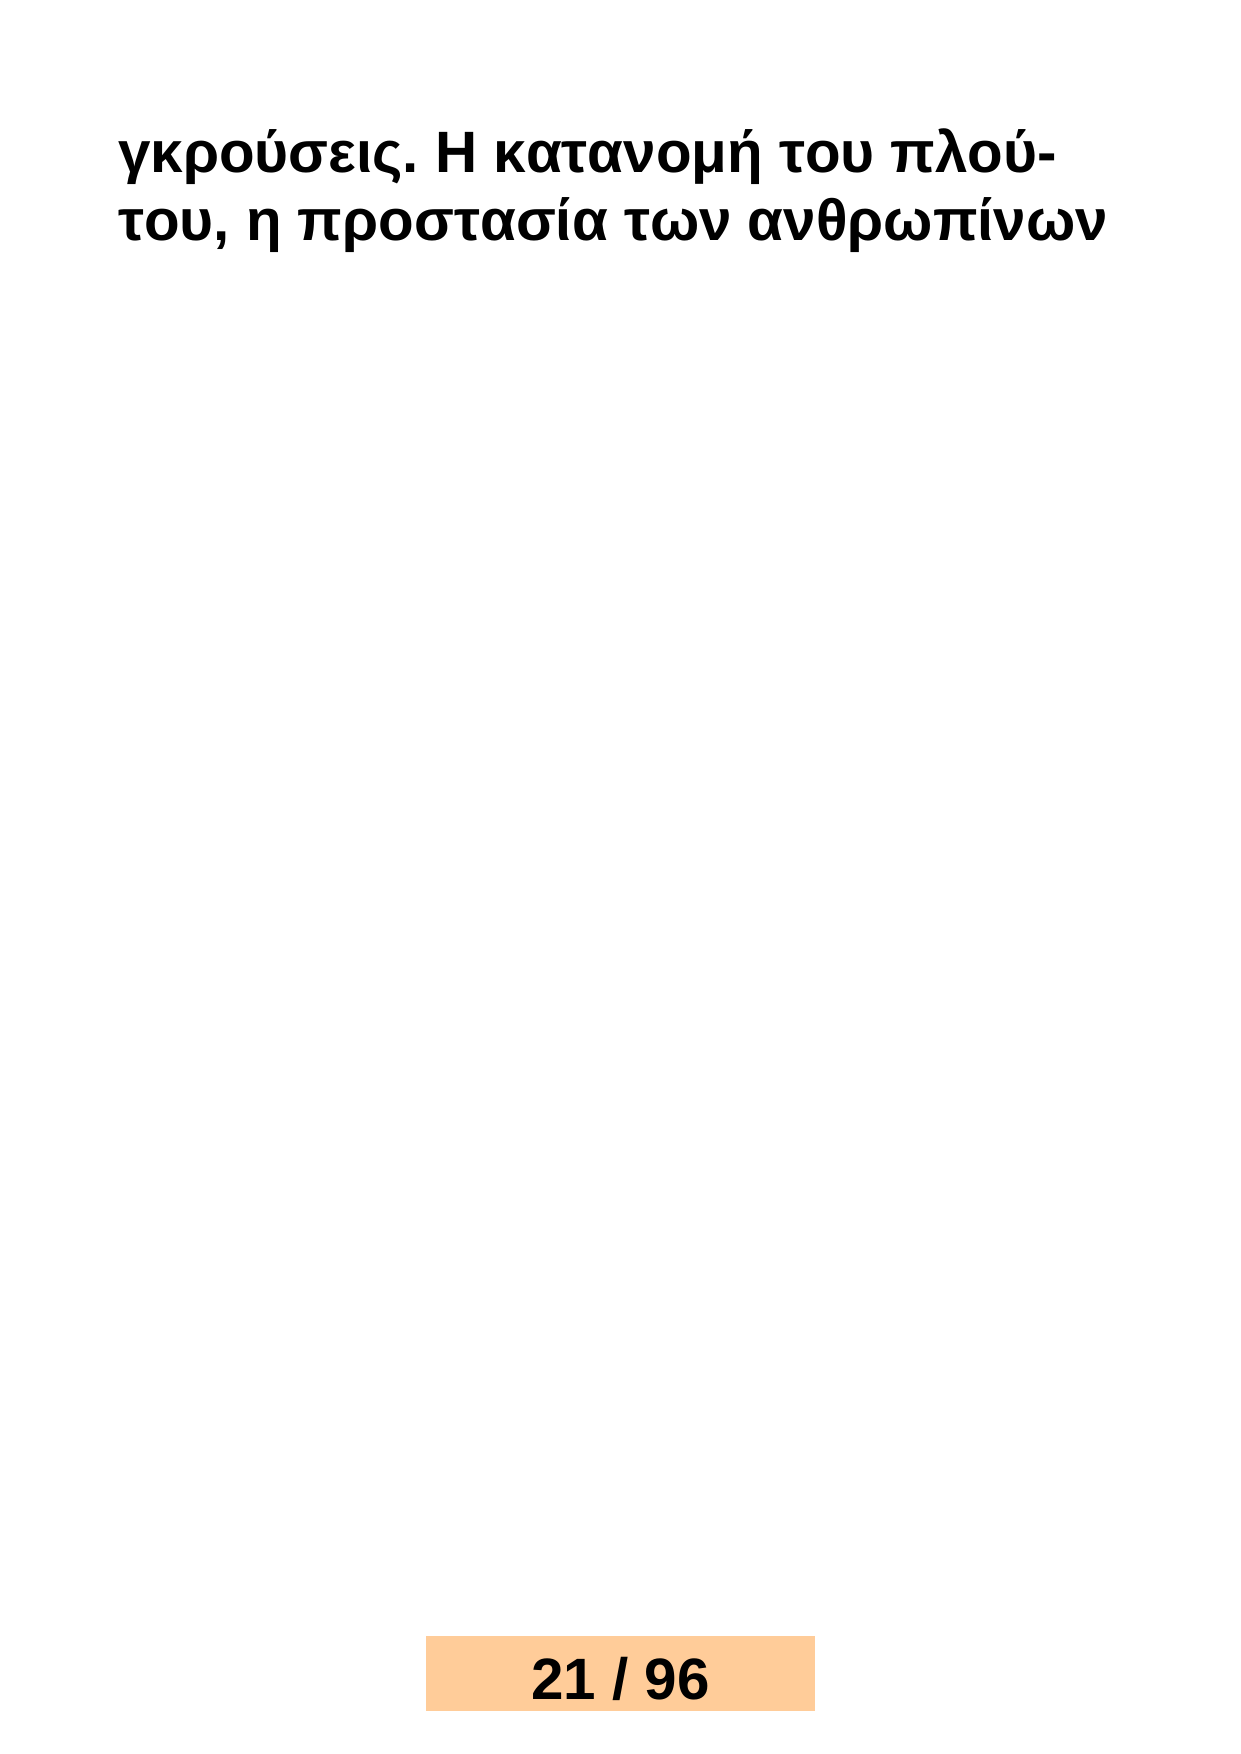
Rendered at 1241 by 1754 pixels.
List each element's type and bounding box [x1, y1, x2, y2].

text [118, 118, 1122, 252]
